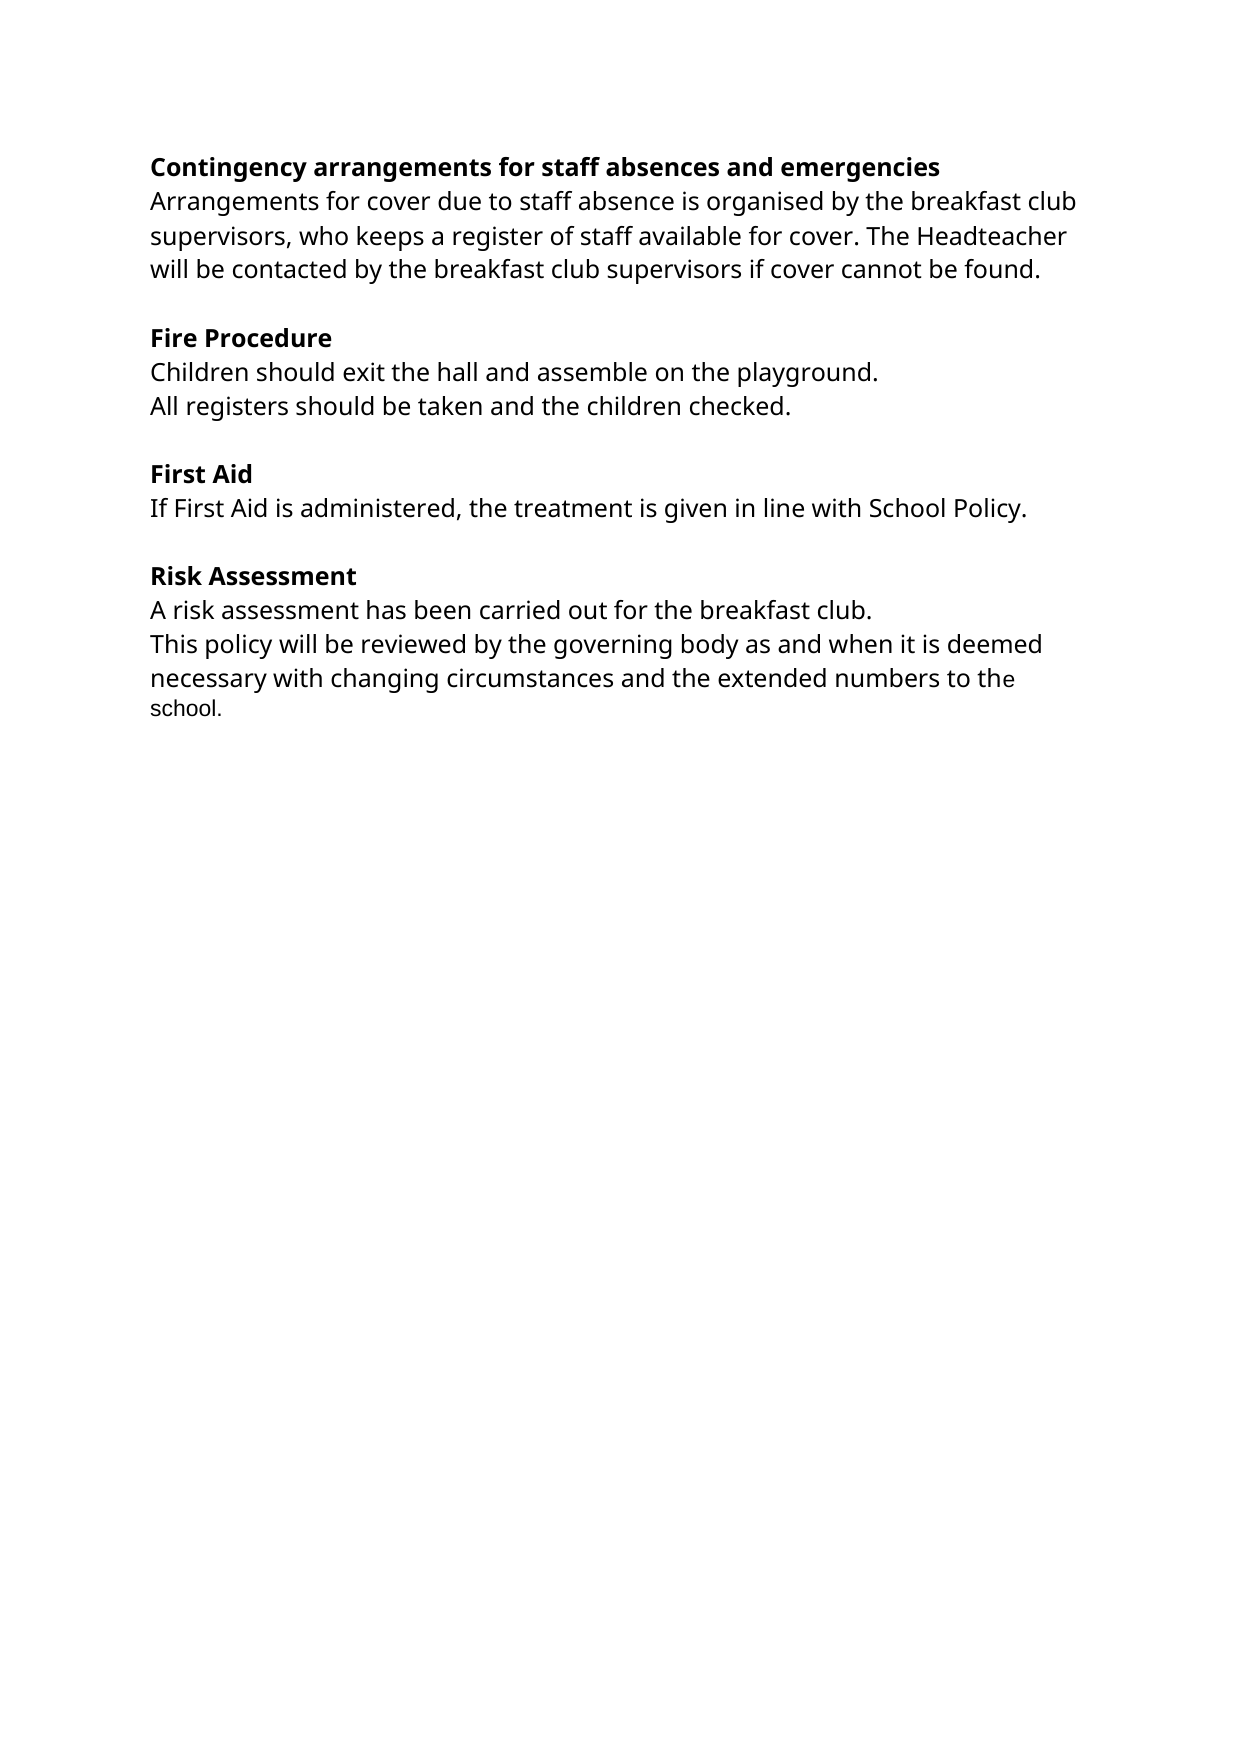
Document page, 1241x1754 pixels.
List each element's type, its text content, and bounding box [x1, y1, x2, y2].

text All registers should be taken and the children checked. [150, 388, 1090, 422]
text First Aid [150, 457, 1090, 491]
text Arrangements for cover due to staff absence is organised by the breakfast club supervisors, who keeps a register of staff available for cover. The Headteacher will be contacted by the breakfast club supervisors if cover cannot be found. [150, 184, 1090, 286]
text Risk Assessment [150, 559, 1090, 593]
text A risk assessment has been carried out for the breakfast club. [150, 593, 1090, 627]
text Contingency arrangements for staff absences and emergencies [150, 150, 1090, 184]
text This policy will be reviewed by the governing body as and when it is deemed necessary with changing circumstances and the extended numbers to the school. [150, 627, 1090, 721]
text Fire Procedure [150, 320, 1090, 354]
text If First Aid is administered, the treatment is given in line with School Policy. [150, 491, 1090, 525]
text Children should exit the hall and assemble on the playground. [150, 354, 1090, 388]
